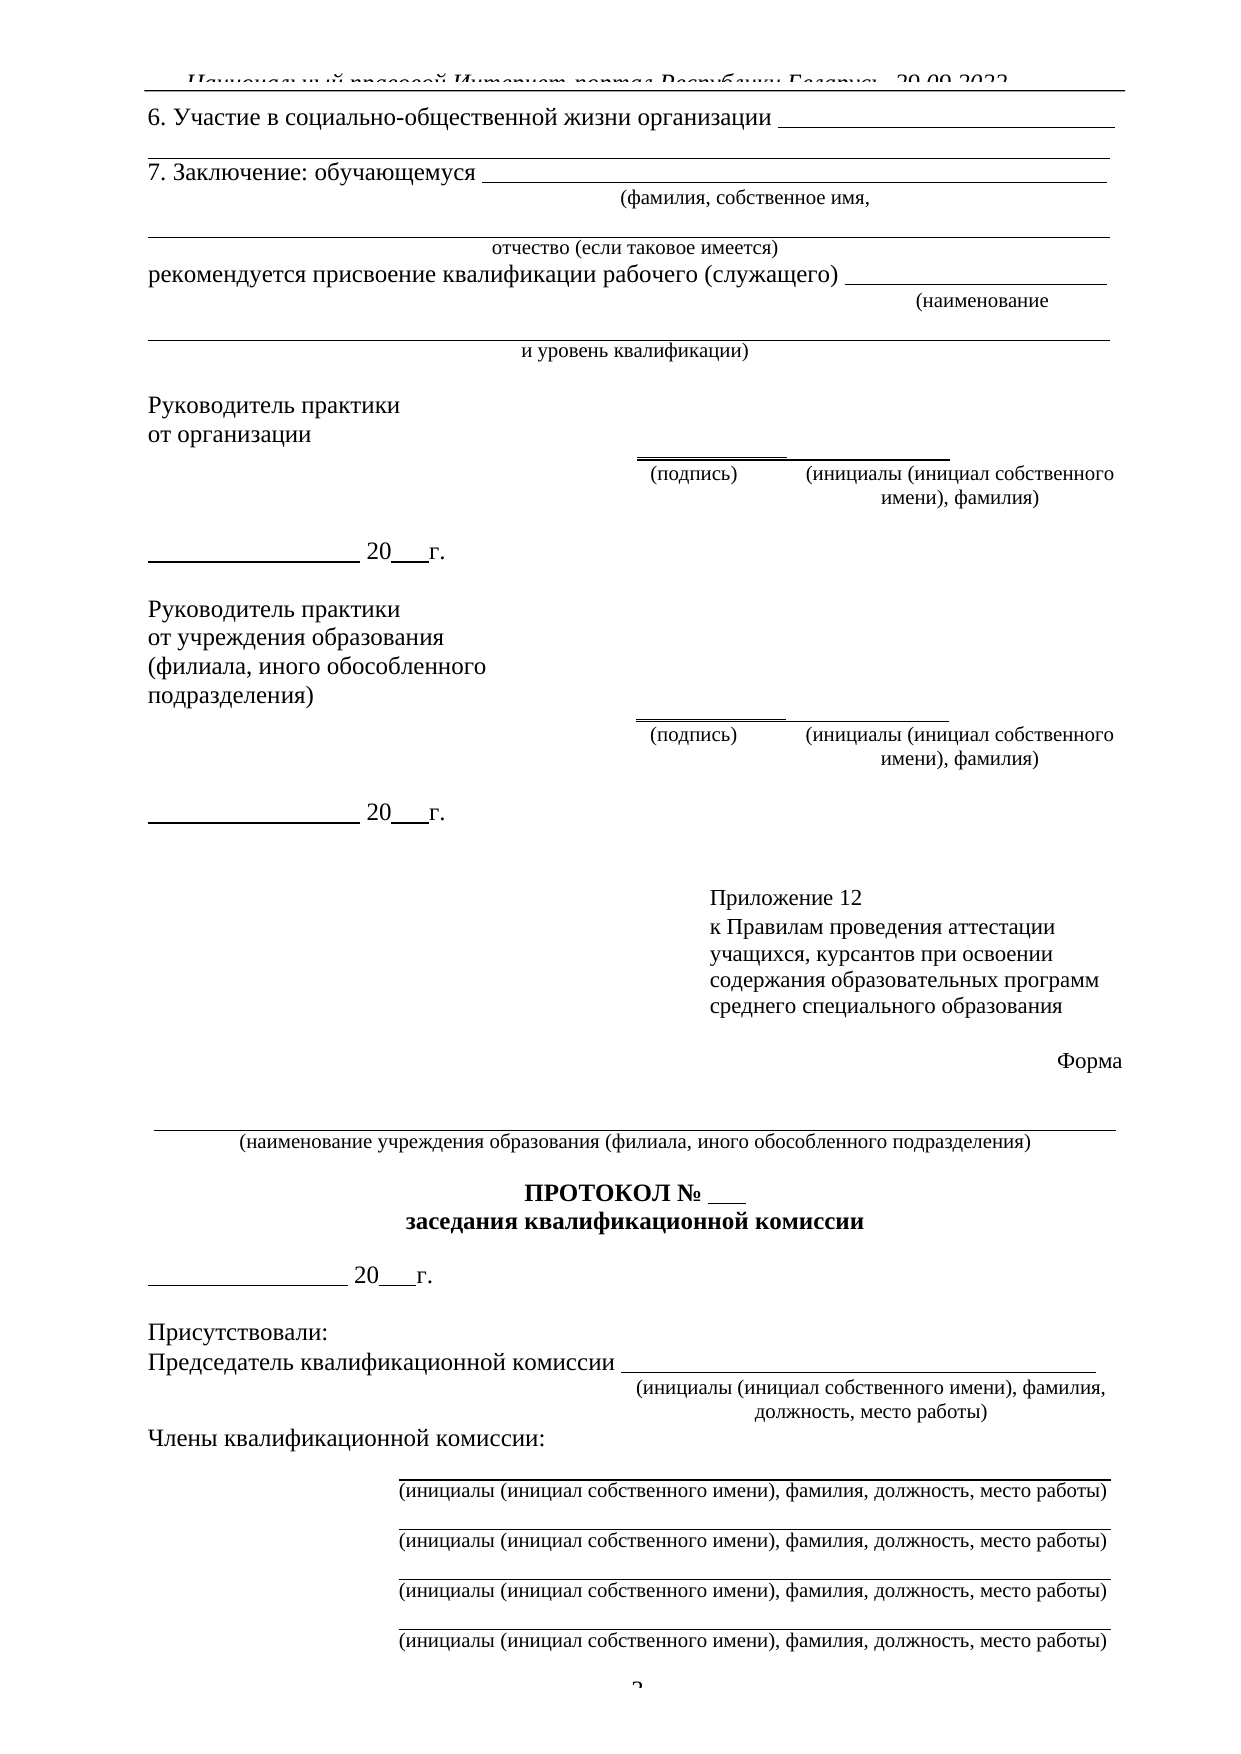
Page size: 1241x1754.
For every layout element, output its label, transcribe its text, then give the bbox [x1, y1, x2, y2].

text от учреждения образования (филиала, иного обособленного подразделения) [148, 622, 488, 709]
text 20 г. [148, 536, 1138, 565]
text 20 г. [148, 797, 1138, 826]
text (инициалы (инициал собственного имени), фамилия, должность, место работы) [398, 1476, 1138, 1502]
text к Правилам проведения аттестации учащихся, курсантов при освоении содержания образовательных программ среднего специального образования [709, 913, 1101, 1019]
text (инициалы (инициал собственного имени), фамилия, должность, место работы) [398, 1575, 1138, 1602]
text (фамилия, собственное имя, [620, 185, 1138, 209]
text (инициалы (инициал собственного имени), фамилия, должность, место работы) [636, 1375, 1108, 1423]
text Члены квалификационной комиссии: [148, 1423, 1138, 1452]
text Председатель квалификационной комиссии [148, 1352, 1138, 1375]
text имени), фамилия) [881, 484, 1138, 509]
text и уровень квалификации) [132, 336, 1138, 362]
text ПРОТОКОЛ № [132, 1178, 1138, 1206]
text (наименование [826, 288, 1138, 312]
text (подпись) (инициалы (инициал собственного [650, 722, 1138, 746]
text отчество (если таковое имеется) [132, 233, 1138, 259]
text (подпись) (инициалы (инициал собственного [650, 461, 1138, 484]
text (наименование учреждения образования (филиала, иного обособленного подразделения) [132, 1126, 1138, 1152]
text имени), фамилия) [881, 746, 1138, 770]
text Приложение 12 [709, 884, 1138, 910]
text (инициалы (инициал собственного имени), фамилия, должность, место работы) [398, 1625, 1138, 1651]
text Руководитель практики от организации [148, 390, 402, 448]
text Форма [131, 1047, 1122, 1074]
text заседания квалификационной комиссии [132, 1206, 1138, 1235]
text рекомендуется присвоение квалификации рабочего (служащего) [131, 259, 1123, 288]
list Заключение: обучающемуся [147, 154, 1138, 185]
text Руководитель практики [148, 594, 490, 622]
text 20 г. Присутствовали: [148, 1237, 439, 1352]
list Участие в социально-общественной жизни организации [147, 102, 1138, 130]
text (инициалы (инициал собственного имени), фамилия, должность, место работы) [398, 1525, 1138, 1552]
